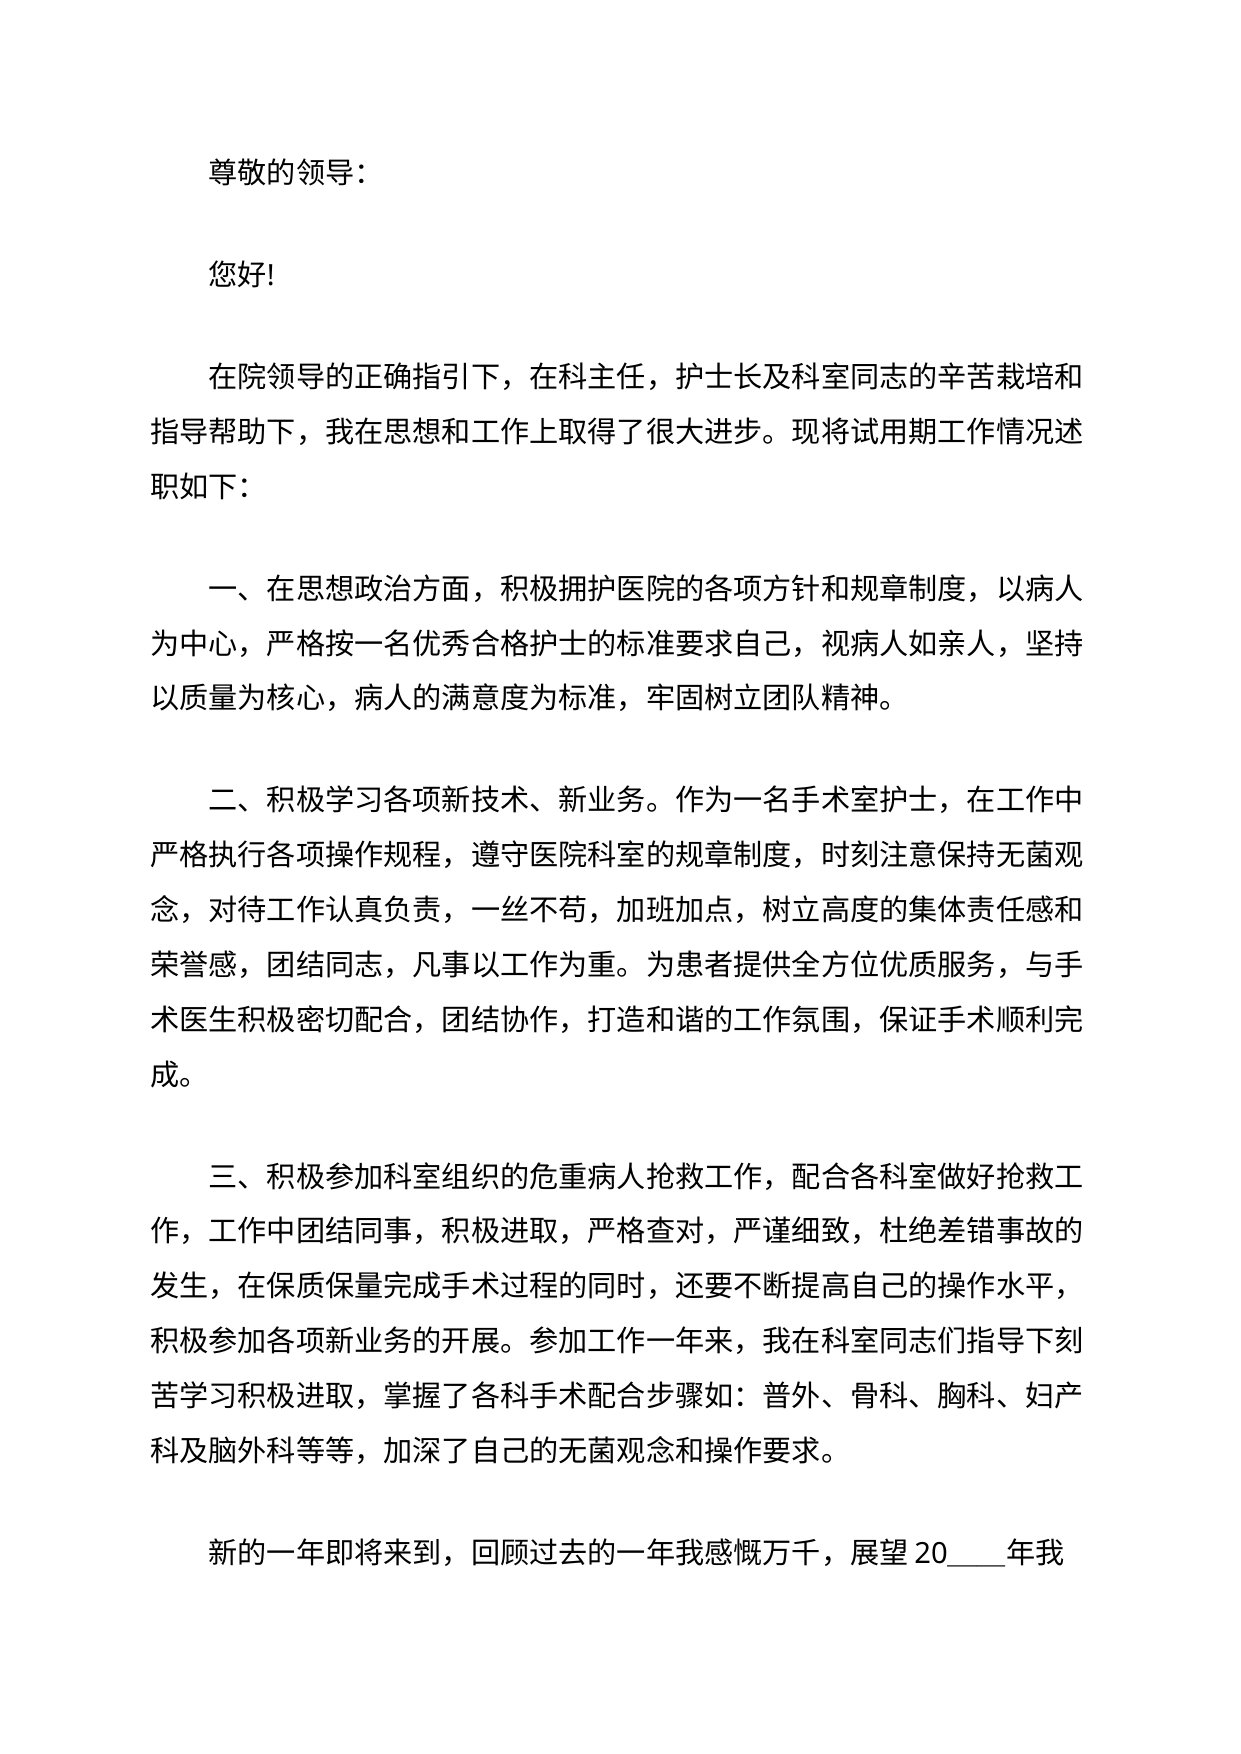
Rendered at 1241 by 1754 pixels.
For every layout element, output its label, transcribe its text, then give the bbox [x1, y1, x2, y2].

text 您好! [150, 252, 1090, 294]
text 一、在思想政治方面，积极拥护医院的各项方针和规章制度，以病人为中心，严格按一名优秀合格护士的标准要求自己，视病人如亲人，坚持以质量为核心，病人的满意度为标准，牢固树立团队精神。 [150, 565, 1090, 717]
text 二、积极学习各项新技术、新业务。作为一名手术室护士，在工作中严格执行各项操作规程，遵守医院科室的规章制度，时刻注意保持无菌观念，对待工作认真负责，一丝不苟，加班加点，树立高度的集体责任感和荣誉感，团结同志，凡事以工作为重。为患者提供全方位优质服务，与手术医生积极密切配合，团结协作，打造和谐的工作氛围，保证手术顺利完成。 [150, 777, 1090, 1094]
text 三、积极参加科室组织的危重病人抢救工作，配合各科室做好抢救工作，工作中团结同事，积极进取，严格查对，严谨细致，杜绝差错事故的发生，在保质保量完成手术过程的同时，还要不断提高自己的操作水平，积极参加各项新业务的开展。参加工作一年来，我在科室同志们指导下刻苦学习积极进取，掌握了各科手术配合步骤如：普外、骨科、胸科、妇产科及脑外科等等，加深了自己的无菌观念和操作要求。 [150, 1153, 1090, 1470]
text 在院领导的正确指引下，在科主任，护士长及科室同志的辛苦栽培和指导帮助下，我在思想和工作上取得了很大进步。现将试用期工作情况述职如下： [150, 354, 1090, 506]
text 尊敬的领导： [150, 150, 1090, 192]
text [150, 1529, 1090, 1572]
